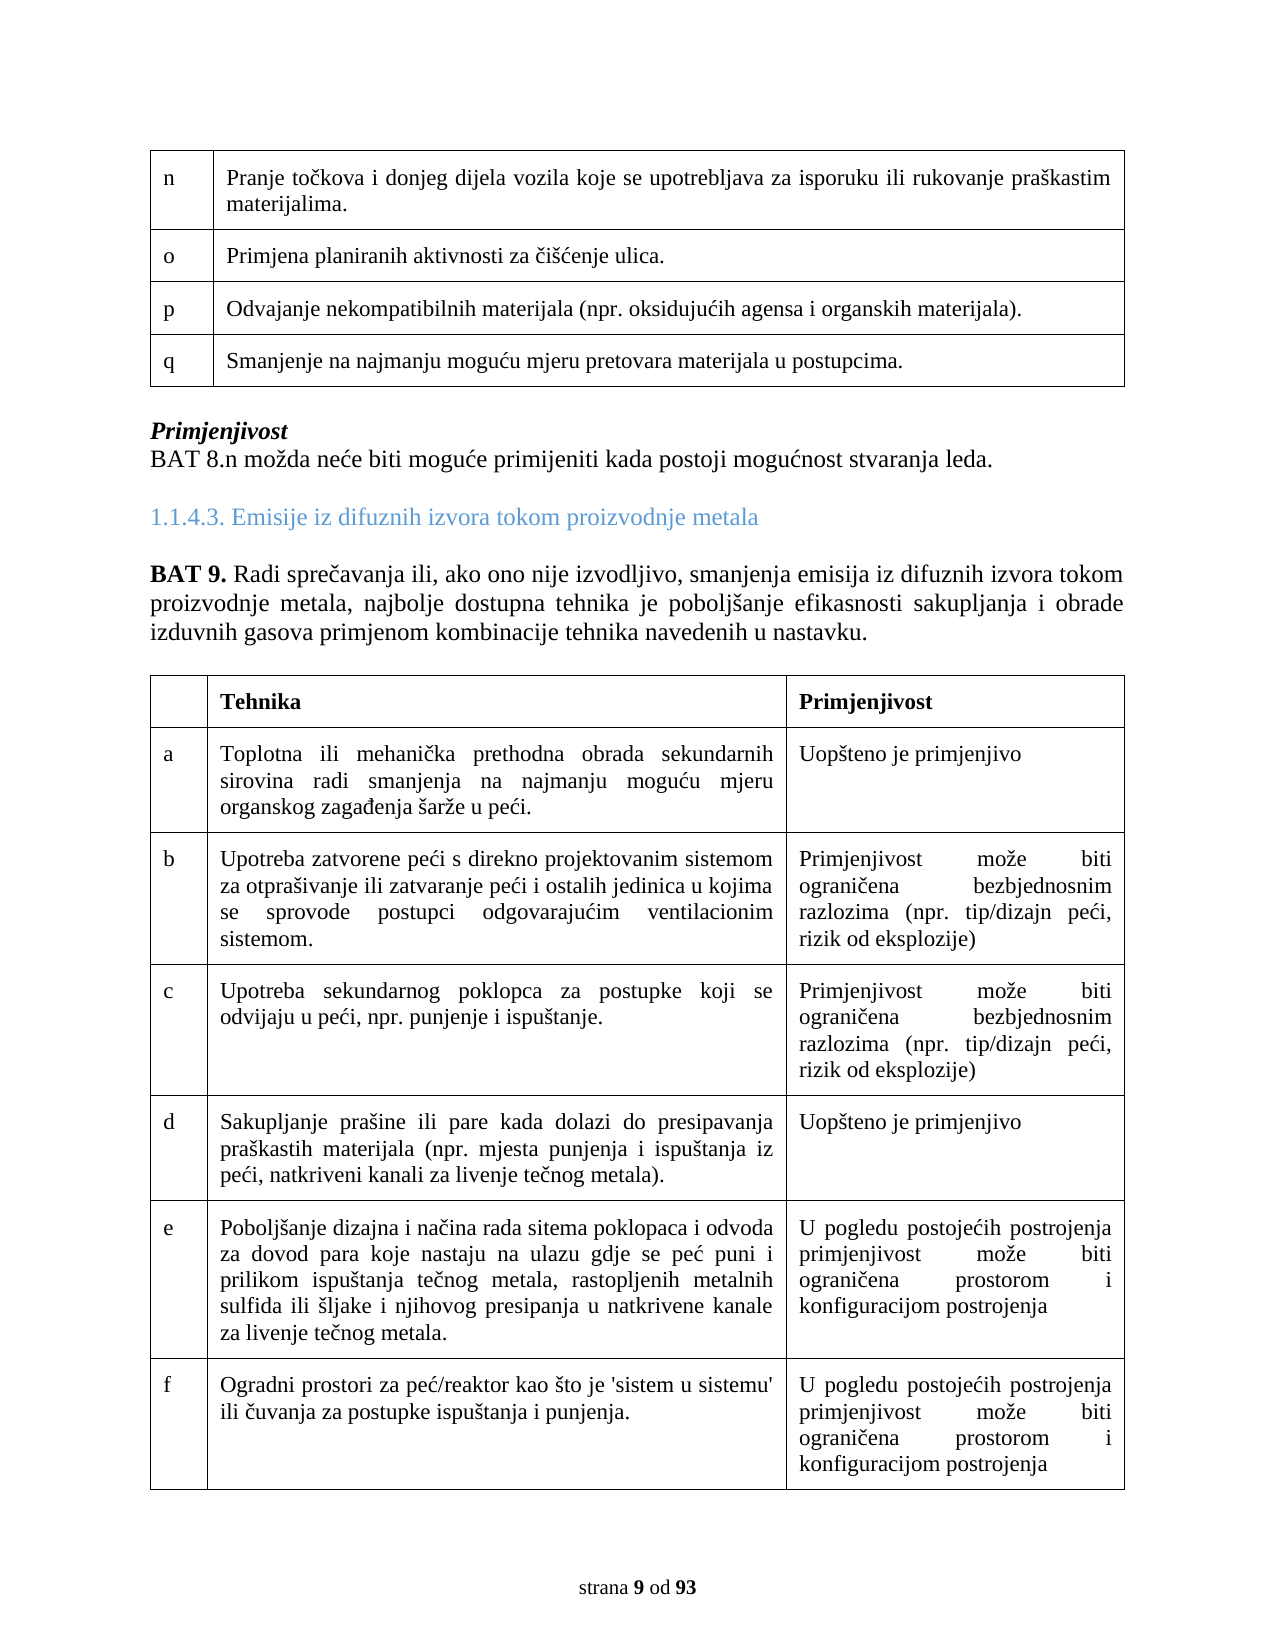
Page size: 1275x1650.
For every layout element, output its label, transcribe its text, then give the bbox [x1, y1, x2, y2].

table_cell Poboljšanje dizajna i načina rada sitema poklopaca i odvoda za dovod para koje nastaju na ulazu gdje se peć puni i prilikom ispuštanja tečnog metala, rastopljenih metalnih sulfida ili šljake i njihovog presipanja u natkrivene kanale za livenje tečnog metala. [208, 1201, 786, 1358]
table_cell Primjena planiranih aktivnosti za čišćenje ulica. [214, 230, 1124, 281]
table_cell Ogradni prostori za peć/reaktor kao što je 'sistem u sistemu' ili čuvanja za postupke ispuštanja i punjenja. [208, 1359, 786, 1489]
table_cell f [151, 1359, 207, 1489]
table_cell Toplotna ili mehanička prethodna obrada sekundarnih sirovina radi smanjenja na najmanju moguću mjeru organskog zagađenja šarže u peći. [208, 728, 786, 832]
table_cell Upotreba sekundarnog poklopca za postupke koji se odvijaju u peći, npr. punjenje i ispuštanje. [208, 965, 786, 1095]
table_cell Sakupljanje prašine ili pare kada dolazi do presipavanja praškastih materijala (npr. mjesta punjenja i ispuštanja iz peći, natkriveni kanali za livenje tečnog metala). [208, 1096, 786, 1200]
table_cell Uopšteno je primjenjivo [787, 1096, 1124, 1200]
text BAT 9. Radi sprečavanja ili, ako ono nije izvodljivo, smanjenja emisija iz difuznih izvora tokom proizvodnje metala, najbolje dostupna tehnika je poboljšanje efikasnosti sakupljanja i obrade izduvnih gasova primjenom kombinacije tehnika navedenih u nastavku. [150, 559, 1125, 646]
table_cell Smanjenje na najmanju moguću mjeru pretovara materijala u postupcima. [214, 335, 1124, 386]
table_cell Pranje točkova i donjeg dijela vozila koje se upotrebljava za isporuku ili rukovanje praškastim materijalima. [214, 151, 1124, 229]
table_cell q [151, 335, 213, 386]
table_cell p [151, 282, 213, 333]
table_cell Odvajanje nekompatibilnih materijala (npr. oksidujućih agensa i organskih materijala). [214, 282, 1124, 333]
table_header Tehnika [208, 676, 786, 727]
table_header [151, 676, 207, 727]
table_cell U pogledu postojećih postrojenja primjenjivost može biti ograničena prostorom i konfiguracijom postrojenja [787, 1359, 1124, 1489]
table_cell e [151, 1201, 207, 1358]
table_cell Upotreba zatvorene peći s direkno projektovanim sistemom za otprašivanje ili zatvaranje peći i ostalih jedinica u kojima se sprovode postupci odgovarajućim ventilacionim sistemom. [208, 833, 786, 963]
table_cell c [151, 965, 207, 1095]
table_cell o [151, 230, 213, 281]
table_cell a [151, 728, 207, 832]
text BAT 8.n možda neće biti moguće primijeniti kada postoji mogućnost stvaranja leda. [150, 444, 1125, 473]
table_cell Primjenjivost može biti ograničena bezbjednosnim razlozima (npr. tip/dizajn peći, rizik od eksplozije) [787, 965, 1124, 1095]
table_cell d [151, 1096, 207, 1200]
table_header Primjenjivost [787, 676, 1124, 727]
text Primjenjivost [150, 416, 1125, 444]
table_cell b [151, 833, 207, 963]
table_cell U pogledu postojećih postrojenja primjenjivost može biti ograničena prostorom i konfiguracijom postrojenja [787, 1201, 1124, 1358]
subtitle 1.1.4.3. Emisije iz difuznih izvora tokom proizvodnje metala [150, 502, 1125, 531]
table_cell Primjenjivost može biti ograničena bezbjednosnim razlozima (npr. tip/dizajn peći, rizik od eksplozije) [787, 833, 1124, 963]
table_cell Uopšteno je primjenjivo [787, 728, 1124, 832]
table_cell n [151, 151, 213, 229]
